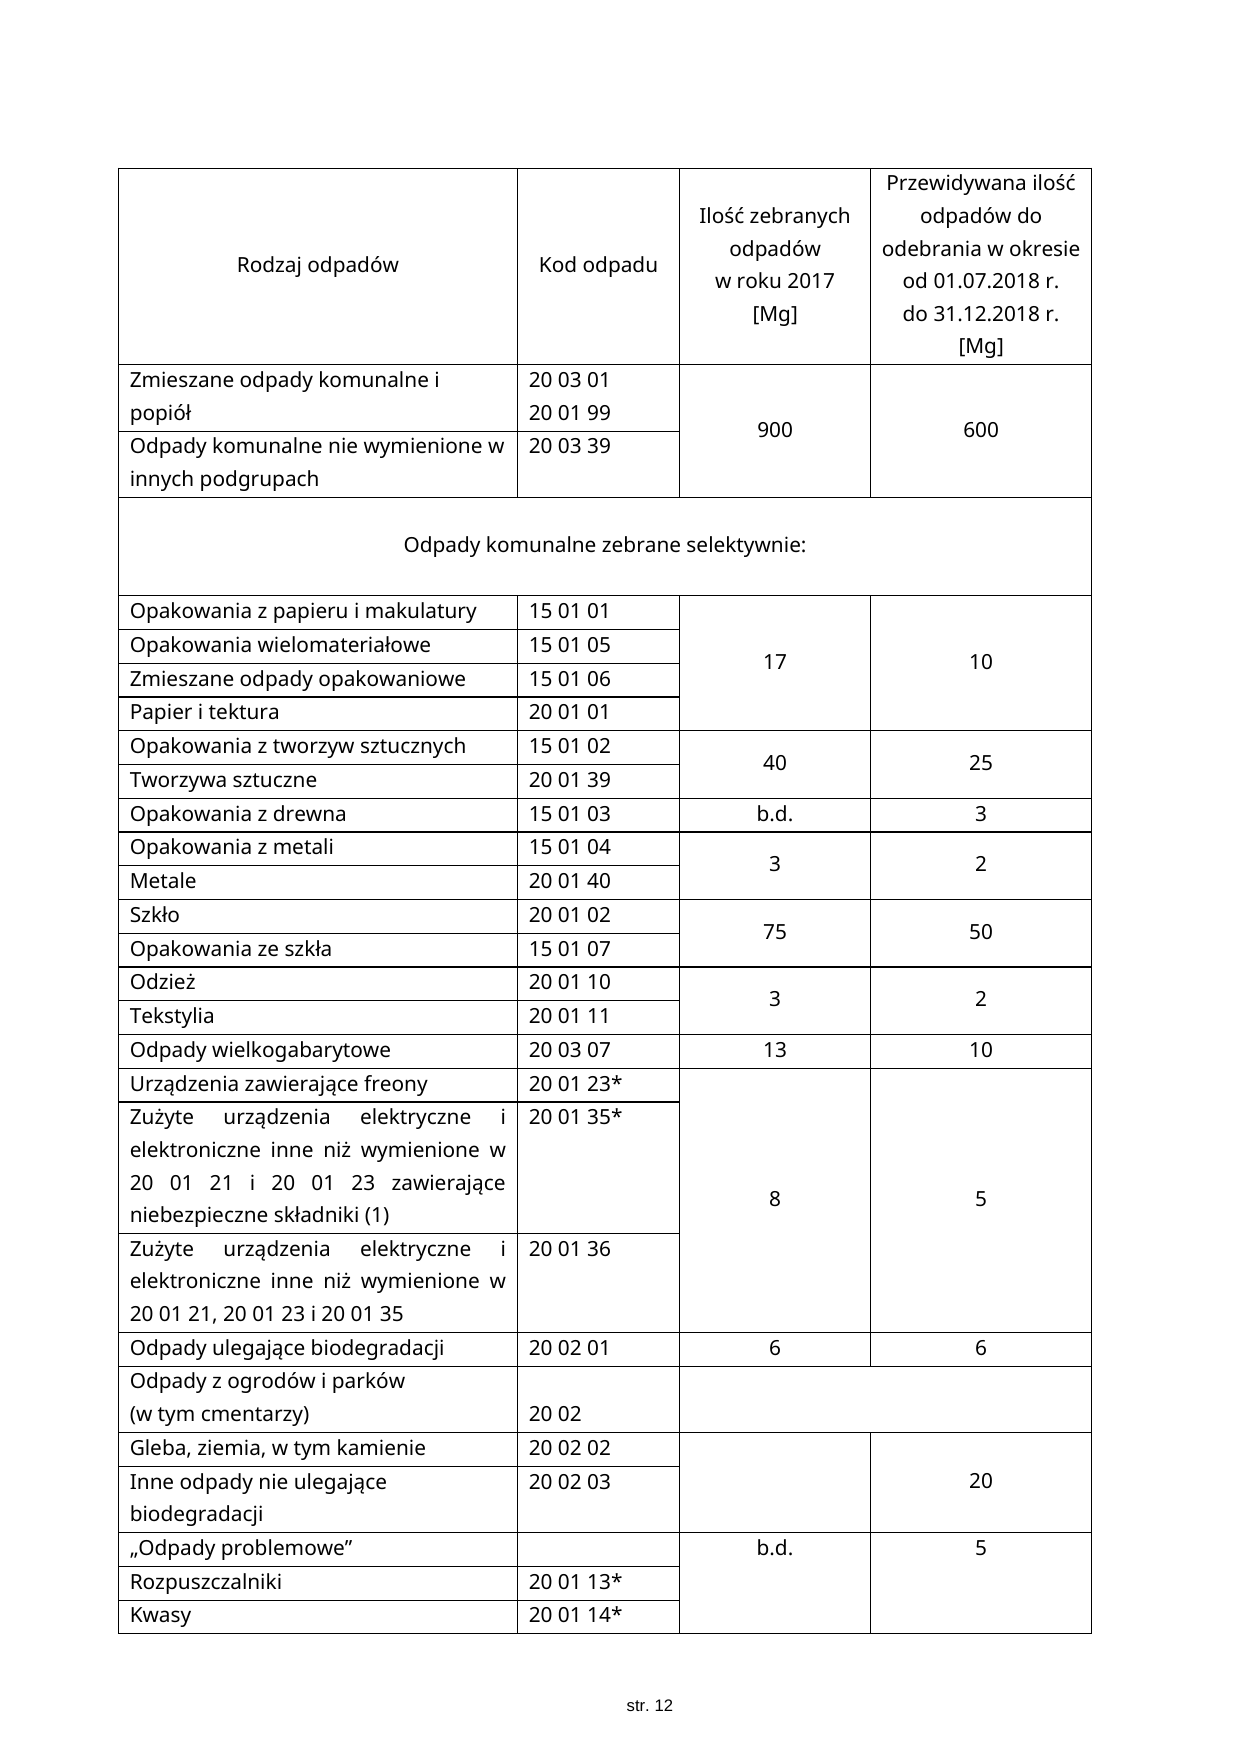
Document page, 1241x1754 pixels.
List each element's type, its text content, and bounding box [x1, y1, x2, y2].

table_cell Opakowania z papieru i makulatury [119, 596, 517, 629]
table_header Przewidywana ilość odpadów do odebrania w okresie od 01.07.2018 r. do 31.12.2018 r. [Mg] [871, 169, 1091, 364]
table_cell 900 [680, 365, 870, 497]
table_cell 20 [871, 1433, 1091, 1532]
table_cell Opakowania z tworzyw sztucznych [119, 731, 517, 764]
table_cell 10 [871, 596, 1091, 730]
table_cell Opakowania z metali [119, 833, 517, 865]
table_cell [680, 1433, 870, 1532]
table_cell Opakowania wielomateriałowe [119, 630, 517, 663]
table_cell 15 01 07 [518, 934, 679, 966]
table_cell Odpady ulegające biodegradacji [119, 1333, 517, 1366]
table_cell 20 01 23* [518, 1069, 679, 1101]
table_cell Odpady komunalne zebrane selektywnie: [119, 498, 1091, 595]
table_cell 5 [871, 1533, 1091, 1633]
table_cell 3 [871, 799, 1091, 831]
table_cell [518, 1533, 679, 1566]
table_header Rodzaj odpadów [119, 169, 517, 364]
table_cell 20 01 10 [518, 968, 679, 1000]
table_cell 6 [871, 1333, 1091, 1366]
table_cell Odpady komunalne nie wymienione w innych podgrupach [119, 432, 517, 497]
table_cell b.d. [680, 1533, 870, 1633]
table_cell 15 01 06 [518, 664, 679, 696]
table_cell b.d. [680, 799, 870, 831]
table_cell Gleba, ziemia, w tym kamienie [119, 1433, 517, 1466]
table_cell 15 01 04 [518, 833, 679, 865]
table_cell 2 [871, 968, 1091, 1034]
table_cell 50 [871, 900, 1091, 966]
table_cell 20 01 02 [518, 900, 679, 933]
table_cell „Odpady problemowe” [119, 1533, 517, 1566]
table_cell 20 02 03 [518, 1467, 679, 1532]
table_cell 20 02 02 [518, 1433, 679, 1466]
table_cell Inne odpady nie ulegające biodegradacji [119, 1467, 517, 1532]
table_cell Zmieszane odpady komunalne i popiół [119, 365, 517, 431]
table_cell 75 [680, 900, 870, 966]
table_cell Zmieszane odpady opakowaniowe [119, 664, 517, 696]
table_cell Tekstylia [119, 1001, 517, 1034]
table_cell 20 01 40 [518, 866, 679, 899]
table_header Kod odpadu [518, 169, 679, 364]
table_cell 20 01 01 [518, 698, 679, 730]
table_cell 20 03 07 [518, 1035, 679, 1068]
table_cell 15 01 05 [518, 630, 679, 663]
table_cell 10 [871, 1035, 1091, 1068]
table_cell Zużyte urządzenia elektryczne i elektroniczne inne niż wymienione w 20 01 21 i 20 01 23 zawierające niebezpieczne składniki (1) [119, 1103, 517, 1233]
table_cell Urządzenia zawierające freony [119, 1069, 517, 1101]
table_cell 3 [680, 968, 870, 1034]
table_cell Tworzywa sztuczne [119, 765, 517, 798]
table_cell 2 [871, 833, 1091, 899]
table_cell 15 01 03 [518, 799, 679, 831]
table_cell [680, 1367, 1091, 1432]
table_cell 20 02 [518, 1367, 679, 1432]
table_cell 20 01 35* [518, 1103, 679, 1233]
table_cell 3 [680, 833, 870, 899]
table_cell Odpady z ogrodów i parków (w tym cmentarzy) [119, 1367, 517, 1432]
table_cell 5 [871, 1069, 1091, 1332]
table_header Ilość zebranych odpadów w roku 2017 [Mg] [680, 169, 870, 364]
table_cell 20 02 01 [518, 1333, 679, 1366]
table_cell 25 [871, 731, 1091, 798]
table_cell Zużyte urządzenia elektryczne i elektroniczne inne niż wymienione w 20 01 21, 20 01 23 i 20 01 35 [119, 1234, 517, 1332]
table_cell 6 [680, 1333, 870, 1366]
table_cell 15 01 02 [518, 731, 679, 764]
table_cell Metale [119, 866, 517, 899]
table_cell Papier i tektura [119, 698, 517, 730]
table_cell Odpady wielkogabarytowe [119, 1035, 517, 1068]
table_cell Szkło [119, 900, 517, 933]
table_cell 17 [680, 596, 870, 730]
table_cell Rozpuszczalniki [119, 1567, 517, 1599]
table_cell 20 01 39 [518, 765, 679, 798]
table_cell Opakowania z drewna [119, 799, 517, 831]
table_cell 20 01 11 [518, 1001, 679, 1034]
table_cell 20 03 39 [518, 432, 679, 497]
table_cell 15 01 01 [518, 596, 679, 629]
table_cell 13 [680, 1035, 870, 1068]
table_cell 20 01 13* [518, 1567, 679, 1599]
table_cell Odzież [119, 968, 517, 1000]
table_cell 20 01 36 [518, 1234, 679, 1332]
table_cell 20 01 14* [518, 1601, 679, 1633]
table_cell 600 [871, 365, 1091, 497]
table_cell Opakowania ze szkła [119, 934, 517, 966]
table_cell 20 03 01 20 01 99 [518, 365, 679, 431]
table_cell 8 [680, 1069, 870, 1332]
table_cell Kwasy [119, 1601, 517, 1633]
table_cell 40 [680, 731, 870, 798]
